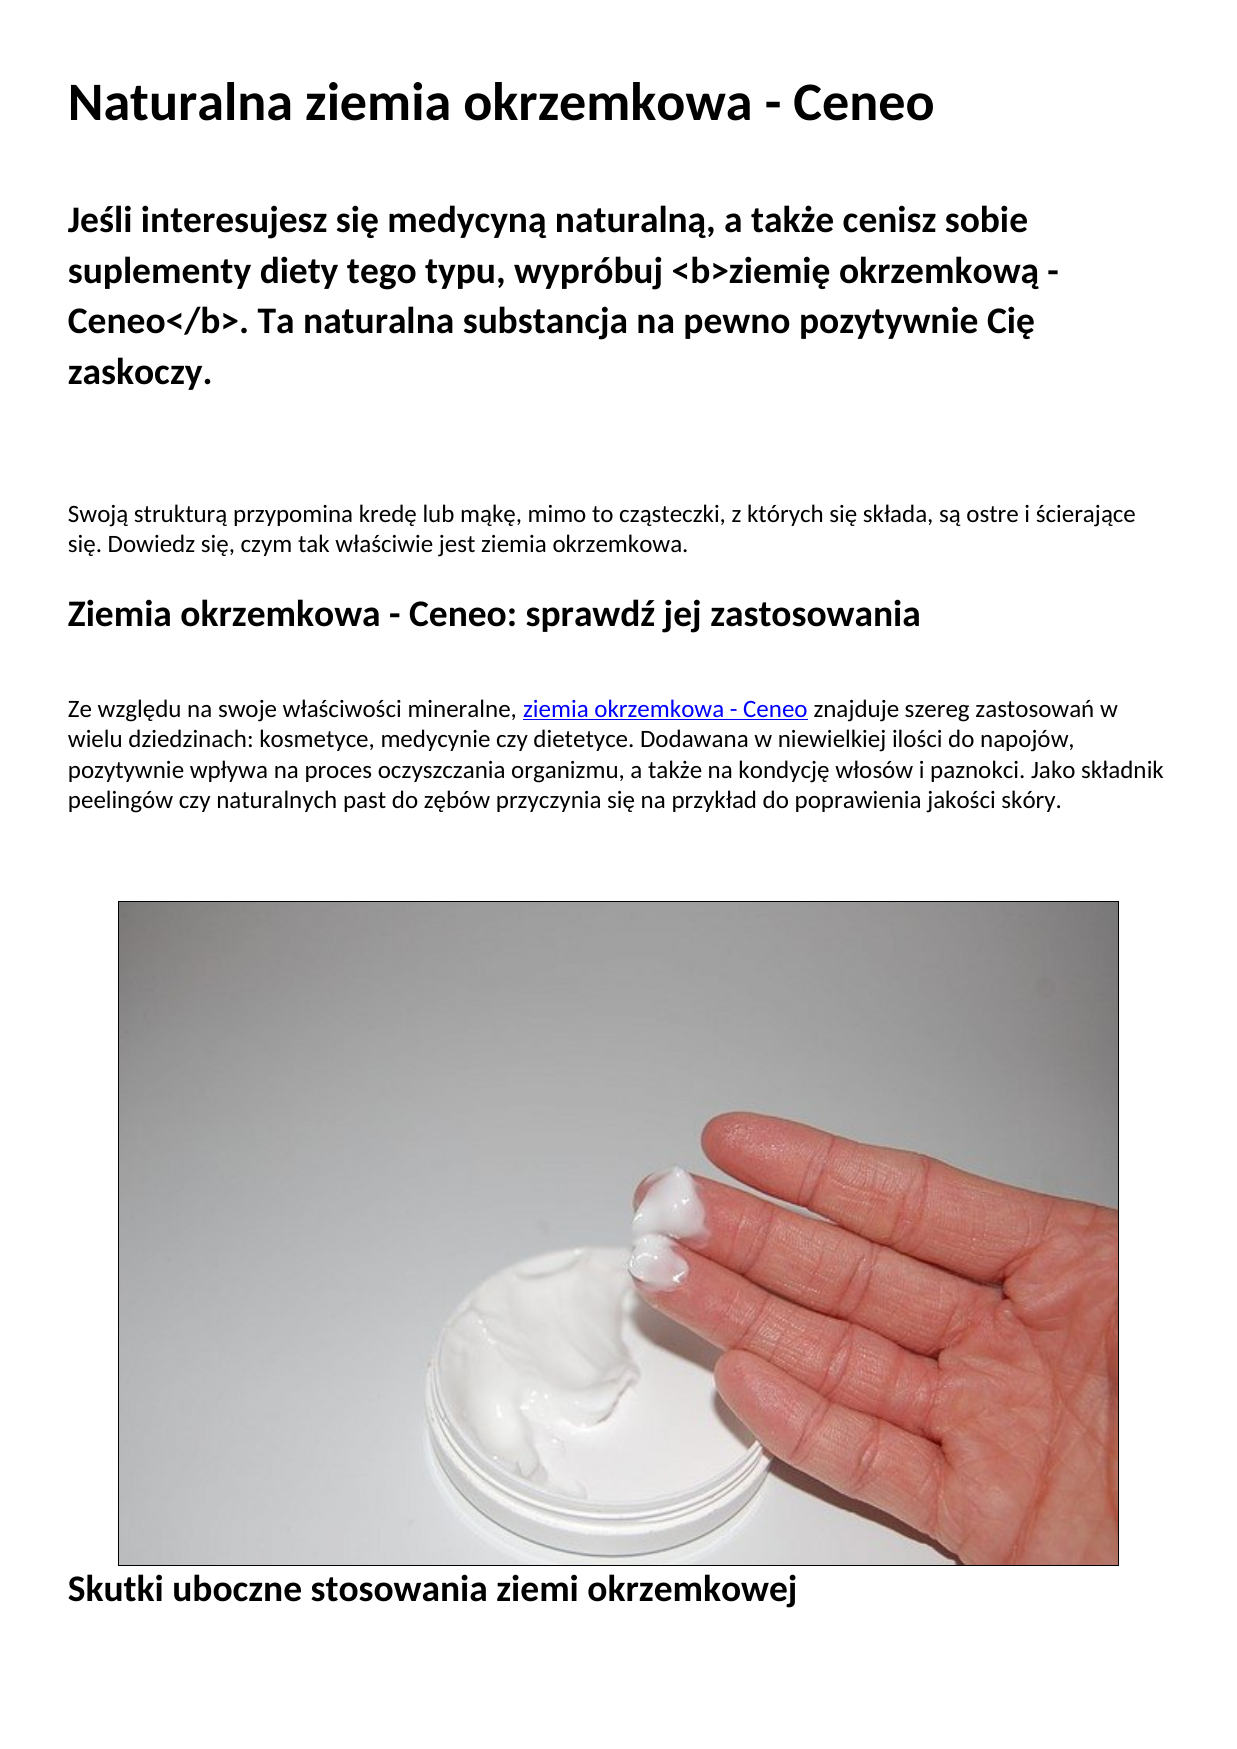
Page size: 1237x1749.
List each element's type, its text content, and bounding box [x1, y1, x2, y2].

picture [119, 902, 1118, 1565]
text Jeśli interesujesz się medycyną naturalną, a także cenisz sobie suplementy diety tego typu, wypróbuj <b>ziemię okrzemkową - Ceneo</b>. Ta naturalna substancja na pewno pozytywnie Cię zaskoczy. [68, 196, 1169, 393]
text Naturalna ziemia okrzemkowa - Ceneo [68, 68, 1169, 134]
text Ze względu na swoje właściwości mineralne, ziemia okrzemkowa - Ceneo znajduje szereg zastosowań w wielu dziedzinach: kosmetyce, medycynie czy dietetyce. Dodawana w niewielkiej ilości do napojów, pozytywnie wpływa na proces oczyszczania organizmu, a także na kondycję włosów i paznokci. Jako składnik peelingów czy naturalnych past do zębów przyczynia się na przykład do poprawienia jakości skóry. [68, 693, 1169, 815]
text Swoją strukturą przypomina kredę lub mąkę, mimo to cząsteczki, z których się składa, są ostre i ścierające się. Dowiedz się, czym tak właściwie jest ziemia okrzemkowa. [68, 498, 1169, 559]
text Ziemia okrzemkowa - Ceneo: sprawdź jej zastosowania [68, 590, 1169, 636]
text Skutki uboczne stosowania ziemi okrzemkowej [68, 1565, 1169, 1611]
